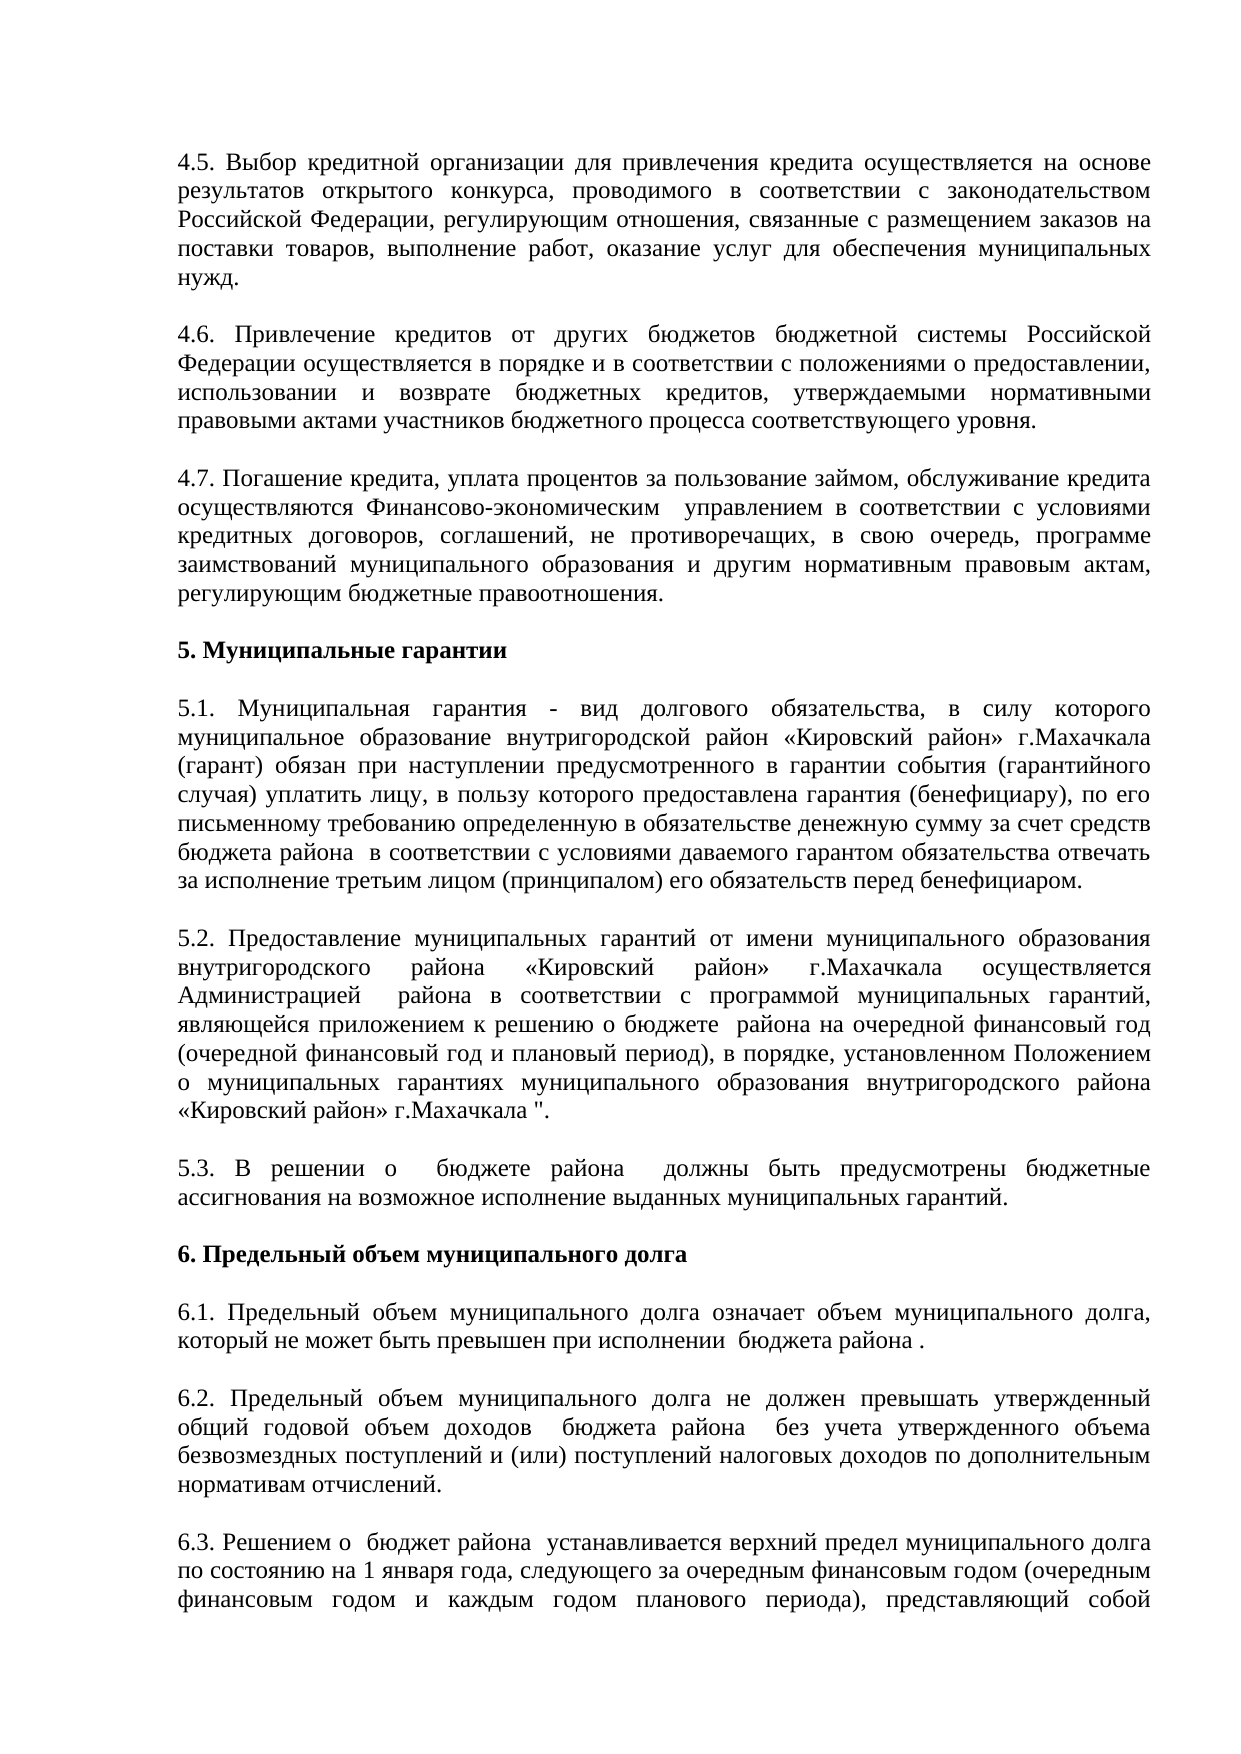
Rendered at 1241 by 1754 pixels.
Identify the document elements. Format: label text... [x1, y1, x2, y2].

text 4.5. Выбор кредитной организации для привлечения кредита осуществляется на основе результатов открытого конкурса, проводимого в соответствии с законодательством Российской Федерации, регулирующим отношения, связанные с размещением заказов на поставки товаров, выполнение работ, оказание услуг для обеспечения муниципальных нужд. [177, 118, 1152, 291]
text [177, 1498, 1152, 1613]
text 4.6. Привлечение кредитов от других бюджетов бюджетной системы Российской Федерации осуществляется в порядке и в соответствии с положениями о предоставлении, использовании и возврате бюджетных кредитов, утверждаемыми нормативными правовыми актами участников бюджетного процесса соответствующего уровня. [177, 291, 1152, 434]
text 5.1. Муниципальная гарантия - вид долгового обязательства, в силу которого муниципальное образование внутригородской район «Кировский район» г.Махачкала (гарант) обязан при наступлении предусмотренного в гарантии события (гарантийного случая) уплатить лицу, в пользу которого предоставлена гарантия (бенефициару), по его письменному требованию определенную в обязательстве денежную сумму за счет средств бюджета района в соответствии с условиями даваемого гарантом обязательства отвечать за исполнение третьим лицом (принципалом) его обязательств перед бенефициаром. [177, 664, 1152, 894]
text 6. Предельный объем муниципального долга [177, 1239, 1152, 1268]
text 5.3. В решении о бюджете района должны быть предусмотрены бюджетные ассигнования на возможное исполнение выданных муниципальных гарантий. [177, 1124, 1152, 1211]
text 6.2. Предельный объем муниципального долга не должен превышать утвержденный общий годовой объем доходов бюджета района без учета утвержденного объема безвозмездных поступлений и (или) поступлений налоговых доходов по дополнительным нормативам отчислений. [177, 1354, 1152, 1498]
text 4.7. Погашение кредита, уплата процентов за пользование займом, обслуживание кредита осуществляются Финансово-экономическим управлением в соответствии с условиями кредитных договоров, соглашений, не противоречащих, в свою очередь, программе заимствований муниципального образования и другим нормативным правовым актам, регулирующим бюджетные правоотношения. [177, 434, 1152, 607]
text 5.2. Предоставление муниципальных гарантий от имени муниципального образования внутригородского района «Кировский район» г.Махачкала осуществляется Администрацией района в соответствии с программой муниципальных гарантий, являющейся приложением к решению о бюджете района на очередной финансовый год (очередной финансовый год и плановый период), в порядке, установленном Положением о муниципальных гарантиях муниципального образования внутригородского района «Кировский район» г.Махачкала ". [177, 894, 1152, 1124]
text 5. Муниципальные гарантии [177, 636, 1152, 664]
text 6.1. Предельный объем муниципального долга означает объем муниципального долга, который не может быть превышен при исполнении бюджета района . [177, 1268, 1152, 1354]
